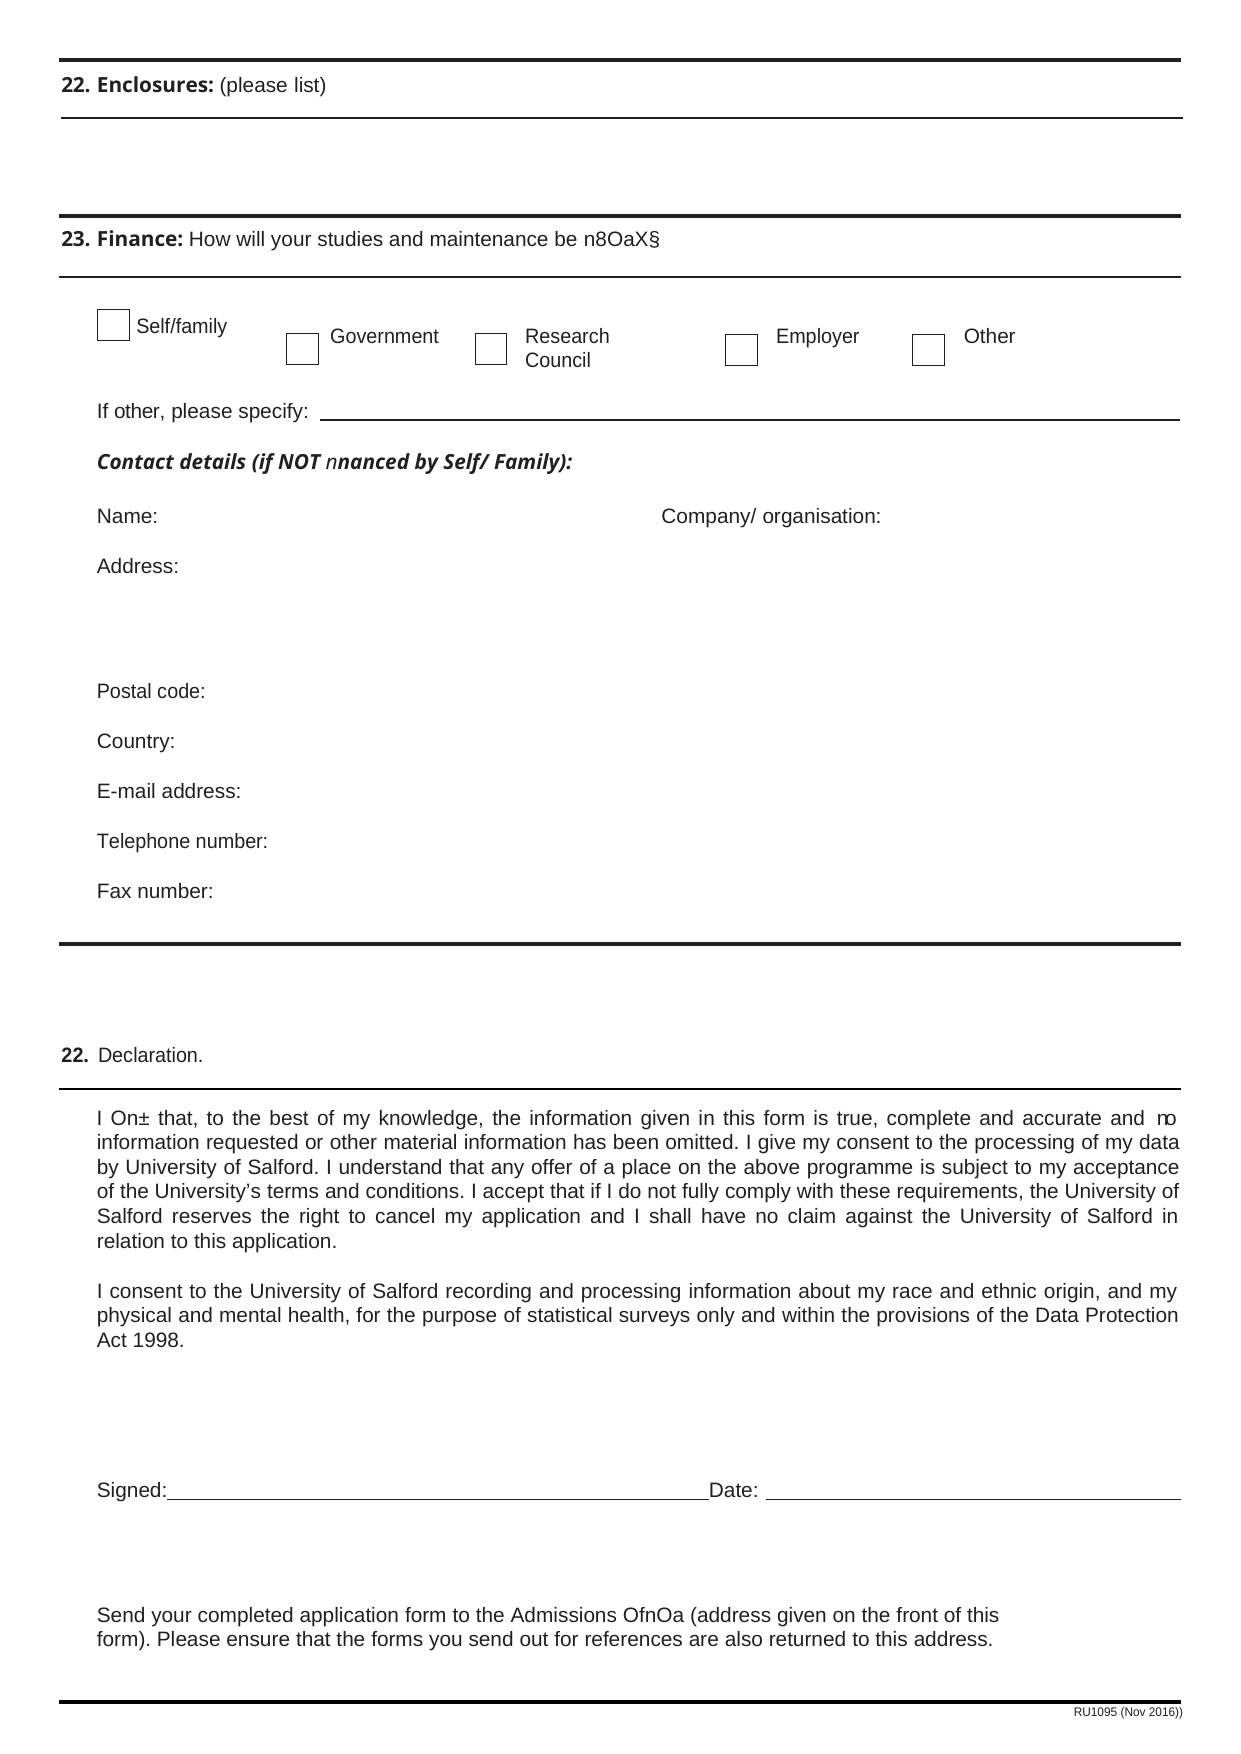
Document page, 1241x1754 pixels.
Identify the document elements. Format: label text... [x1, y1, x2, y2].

text Send your completed application form to the Admissions OfnOa (address given on the front of this form). Please ensure that the forms you send out for references are also returned to this address. [97, 1603, 1036, 1651]
text Postal code: [97, 679, 209, 703]
text Other [963, 324, 1201, 348]
text RU1095 (Nov 2016)) [46, 1696, 1183, 1719]
text Name: Company/ organisation: [97, 504, 1201, 528]
text I consent to the University of Salford recording and processing information about my race and ethnic origin, and my physical and mental health, for the purpose of statistical surveys only and within the provisions of the Data Protection Act 1998. [97, 1279, 1180, 1352]
text Self/family [136, 314, 232, 338]
text Telephone number: [97, 829, 269, 853]
text E-mail address: [97, 779, 269, 803]
text I On± that, to the best of my knowledge, the information given in this form is true, complete and accurate and no information requested or other material information has been omitted. I give my consent to the processing of my data by University of Salford. I understand that any offer of a place on the above programme is subject to my acceptance of the University’s terms and conditions. I accept that if I do not fully comply with these requirements, the University of Salford reserves the right to cancel my application and I shall have no claim against the University of Salford in relation to this application. [96, 1106, 1180, 1252]
text 22. Declaration. [61, 1040, 1201, 1069]
text Government [330, 324, 441, 348]
text Research Council [525, 324, 681, 372]
text If other, please specify: [97, 398, 1201, 422]
list Enclosures: (please list) [61, 70, 1201, 99]
text Employer [776, 324, 862, 348]
text Contact details (if NOT nnanced by Self/ Family): [97, 447, 1201, 476]
list Finance: How will your studies and maintenance be n8OaX§ [61, 224, 1201, 252]
text Fax number: [97, 879, 269, 903]
text Country: [97, 729, 204, 753]
text Signed: Date: [97, 1478, 1201, 1502]
text Address: [97, 554, 1201, 578]
